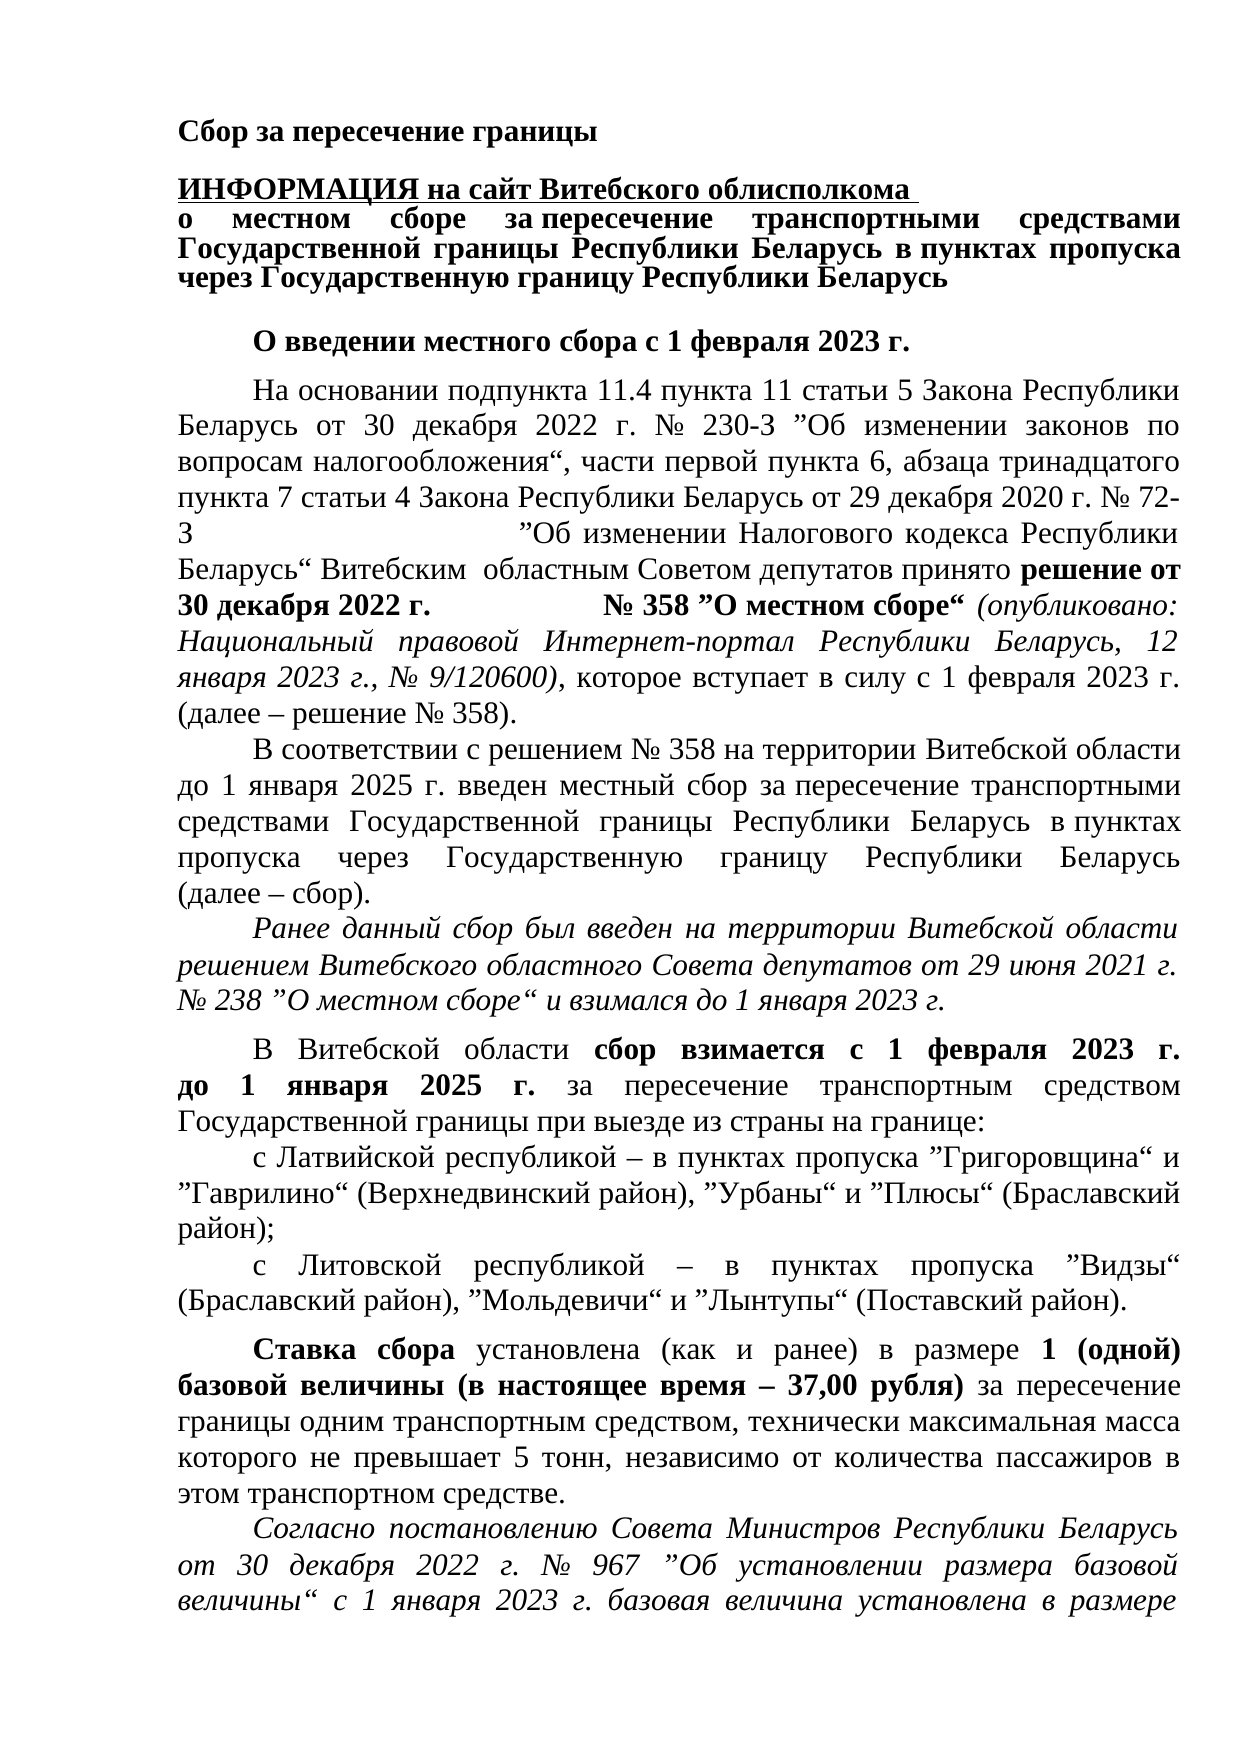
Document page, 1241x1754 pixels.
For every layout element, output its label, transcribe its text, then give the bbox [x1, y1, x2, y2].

text О введении местного сбора с 1 февраля 2023 г. [177, 322, 1181, 358]
text о местном сборе за пересечение транспортными средствами Государственной границы Республики Беларусь в пунктах пропуска через Государственную границу Республики Беларусь [177, 206, 1181, 293]
text с Латвийской республикой – в пунктах пропуска ”Григоровщина“ и ”Гаврилино“ (Верхнедвинский район), ”Урбаны“ и ”Плюсы“ (Браславский район); [177, 1138, 1181, 1246]
text с Литовской республикой – в пунктах пропуска ”Видзы“ (Браславский район), ”Мольдевичи“ и ”Лынтупы“ (Поставский район). [177, 1246, 1181, 1318]
text В Витебской области сбор взимается с 1 февраля 2023 г. до 1 января 2025 г. за пересечение транспортным средством Государственной границы при выезде из страны на границе: [177, 1030, 1181, 1138]
text Ранее данный сбор был введен на территории Витебской области решением Витебского областного Совета депутатов от 29 июня 2021 г. № 238 ”О местном сборе“ и взимался до 1 января 2023 г. [177, 910, 1181, 1018]
text ИНФОРМАЦИЯ на сайт Витебского облисполкома [177, 176, 1181, 206]
text На основании подпункта 11.4 пункта 11 статьи 5 Закона Республики Беларусь от 30 декабря 2022 г. № 230-З ”Об изменении законов по вопросам налогообложения“, части первой пункта 6, абзаца тринадцатого пункта 7 статьи 4 Закона Республики Беларусь от 29 декабря 2020 г. № 72-З ”Об изменении Налогового кодекса Республики Беларусь“ Витебским областным Советом депутатов принято решение от 30 декабря 2022 г. № 358 ”О местном сборе“ (опубликовано: Национальный правовой Интернет-портал Республики Беларусь, 12 января 2023 г., № 9/120600), которое вступает в силу с 1 февраля 2023 г. (далее – решение № 358). [177, 371, 1181, 730]
text Ставка сбора установлена (как и ранее) в размере 1 (одной) базовой величины (в настоящее время – 37,00 рубля) за пересечение границы одним транспортным средством, технически максимальная масса которого не превышает 5 тонн, независимо от количества пассажиров в этом транспортном средстве. [177, 1330, 1181, 1510]
text В соответствии с решением № 358 на территории Витебской области до 1 января 2025 г. введен местный сбор за пересечение транспортными средствами Государственной границы Республики Беларусь в пунктах пропуска через Государственную границу Республики Беларусь (далее – сбор). [177, 730, 1181, 910]
text Сбор за пересечение границы [177, 118, 1181, 147]
